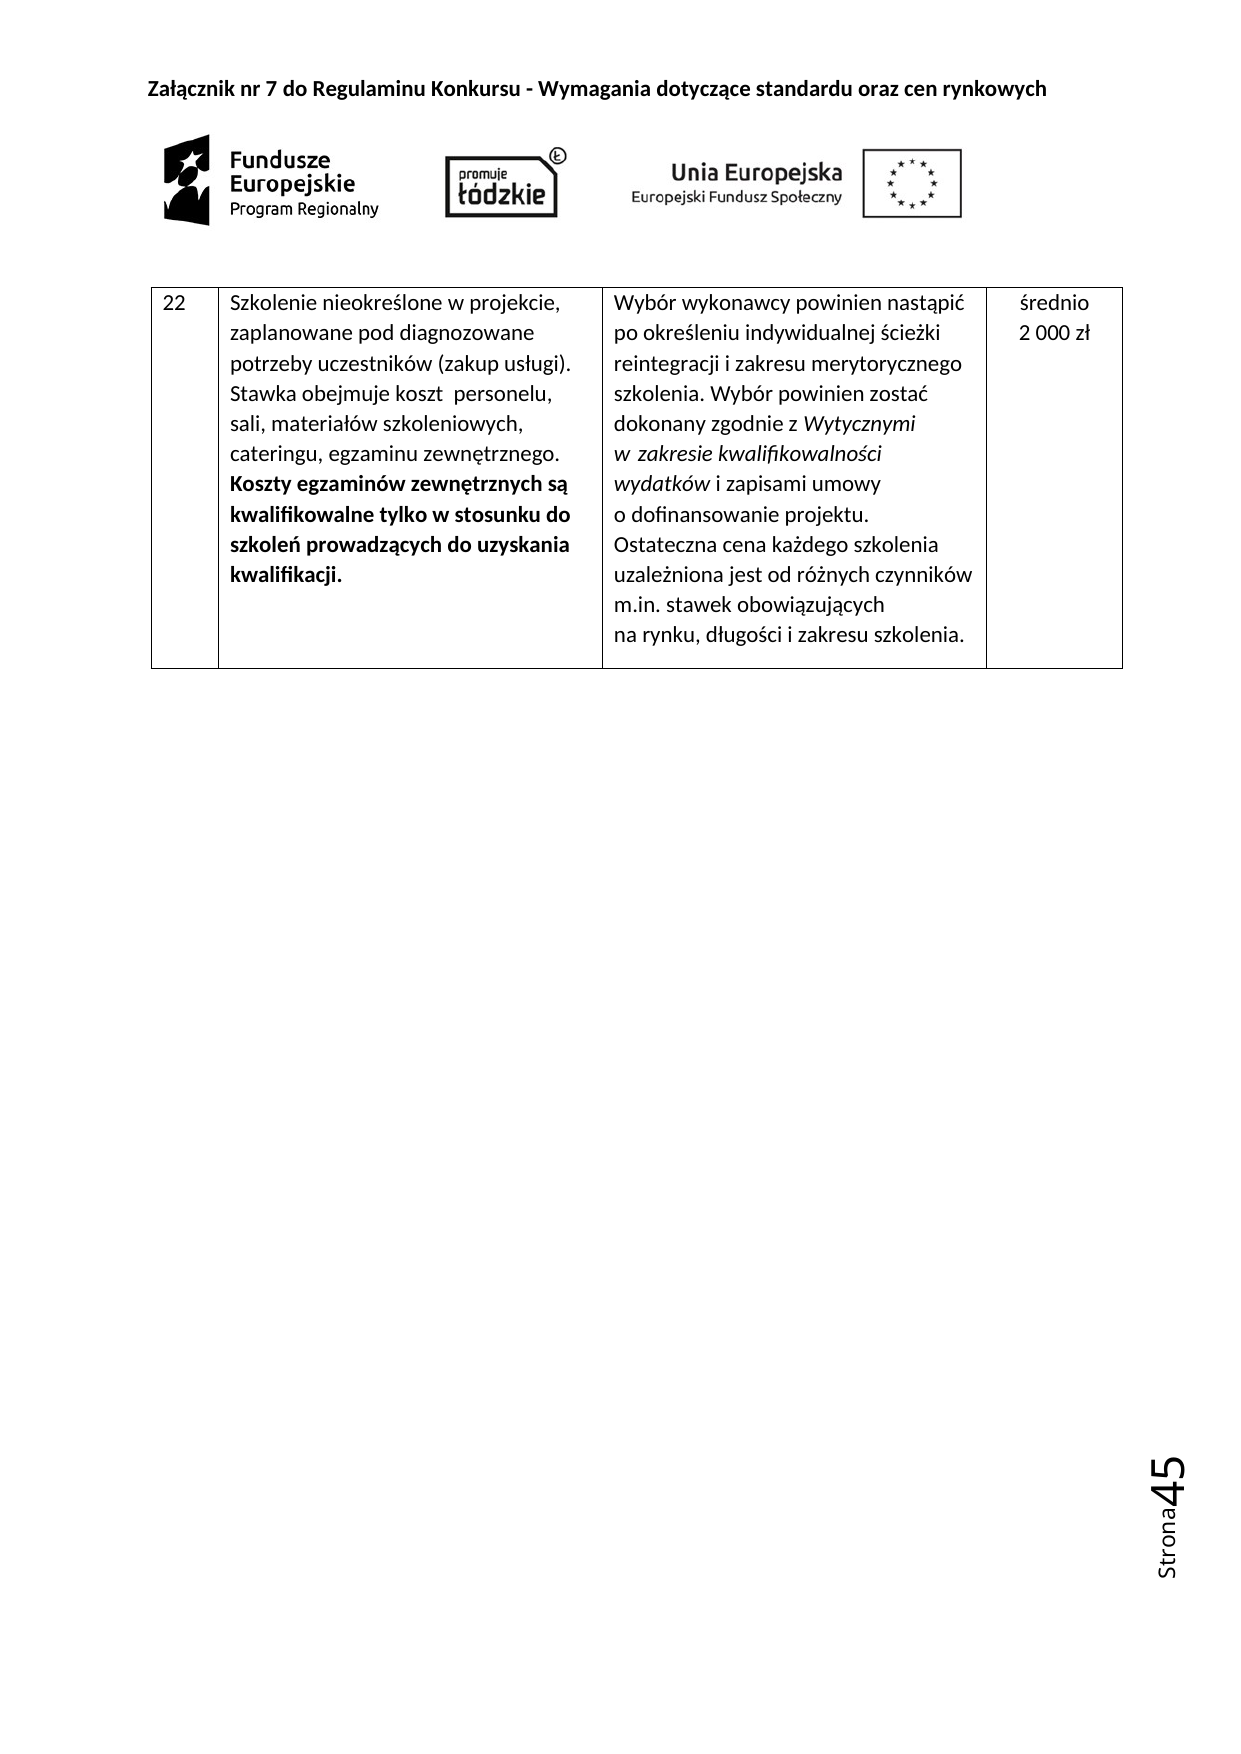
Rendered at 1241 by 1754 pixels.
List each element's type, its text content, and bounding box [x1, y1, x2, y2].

table_cell 22 [152, 288, 218, 667]
table_cell Szkolenie nieokreślone w projekcie, zaplanowane pod diagnozowane potrzeby uczestników (zakup usługi). Stawka obejmuje koszt personelu, sali, materiałów szkoleniowych, cateringu, egzaminu zewnętrznego. Koszty egzaminów zewnętrznych są kwalifikowalne tylko w stosunku do szkoleń prowadzących do uzyskania kwalifikacji. [219, 288, 602, 667]
picture [147, 101, 975, 260]
table_cell Wybór wykonawcy powinien nastąpić po określeniu indywidualnej ścieżki reintegracji i zakresu merytorycznego szkolenia. Wybór powinien zostać dokonany zgodnie z Wytycznymi w zakresie kwalifikowalności wydatków i zapisami umowy o dofinansowanie projektu. Ostateczna cena każdego szkolenia uzależniona jest od różnych czynników m.in. stawek obowiązujących na rynku, długości i zakresu szkolenia. [603, 288, 986, 667]
table_cell średnio 2 000 zł [987, 288, 1122, 667]
